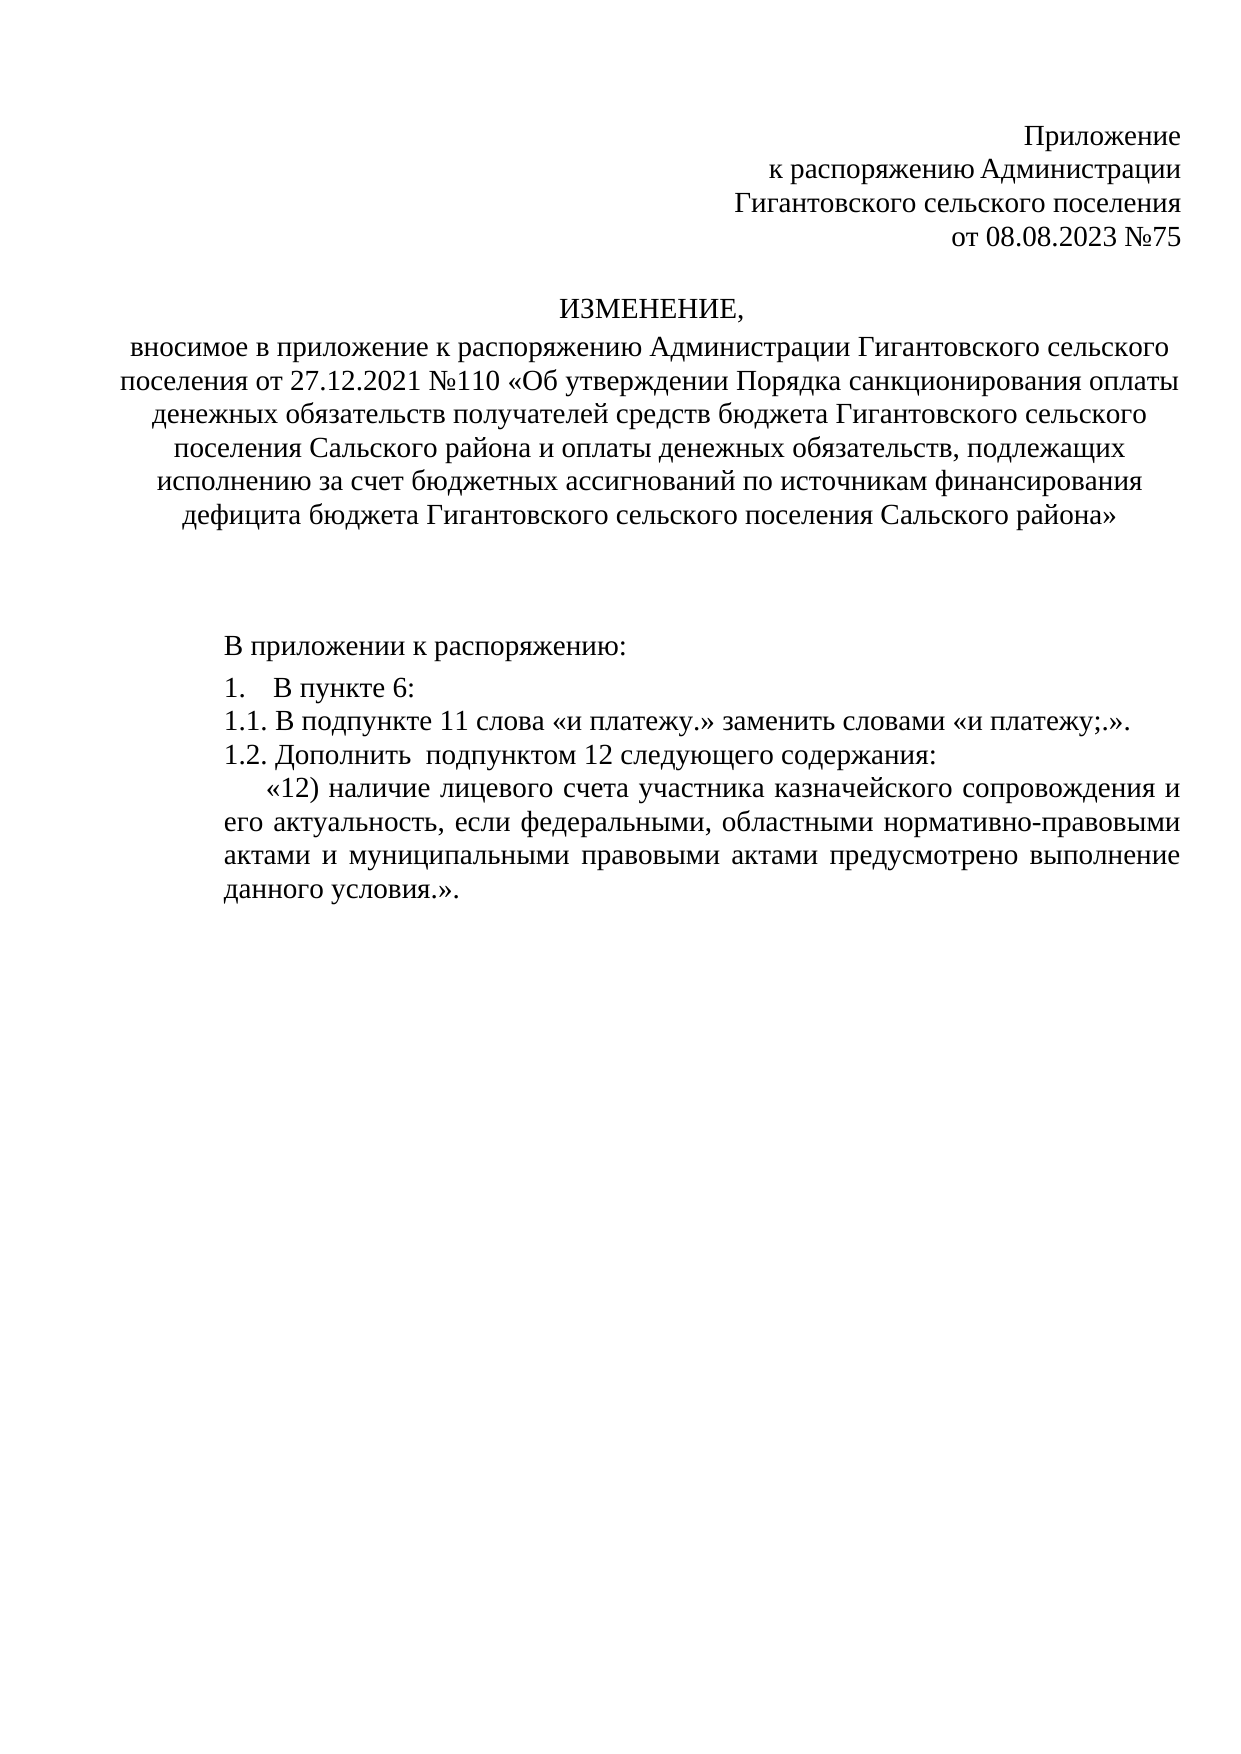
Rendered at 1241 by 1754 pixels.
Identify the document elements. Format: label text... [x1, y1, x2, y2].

list «12) наличие лицевого счета участника казначейского сопровождения и его актуальность, если федеральными, областными нормативно-правовыми актами и муниципальными правовыми актами предусмотрено выполнение данного условия.». [224, 770, 1181, 904]
list 1.2. Дополнить подпунктом 12 следующего содержания: [224, 737, 1181, 770]
list В пункте 6: [224, 670, 1181, 703]
text от 08.08.2023 №75 [193, 219, 1181, 252]
list 1.1. В подпункте 11 слова «и платежу.» заменить словами «и платежу;.». [224, 703, 1181, 737]
text Гигантовского сельского поселения [193, 185, 1181, 219]
text вносимое в приложение к распоряжению Администрации Гигантовского сельского поселения от 27.12.2021 №110 «Об утверждении Порядка санкционирования оплаты денежных обязательств получателей средств бюджета Гигантовского сельского поселения Сальского района и оплаты денежных обязательств, подлежащих исполнению за счет бюджетных ассигнований по источникам финансирования дефицита бюджета Гигантовского сельского поселения Сальского района» [118, 329, 1181, 530]
text ИЗМЕНЕНИЕ, [264, 291, 1039, 324]
text Приложение [193, 118, 1181, 152]
text В приложении к распоряжению: [224, 628, 1178, 661]
text к распоряжению Администрации [193, 152, 1181, 185]
